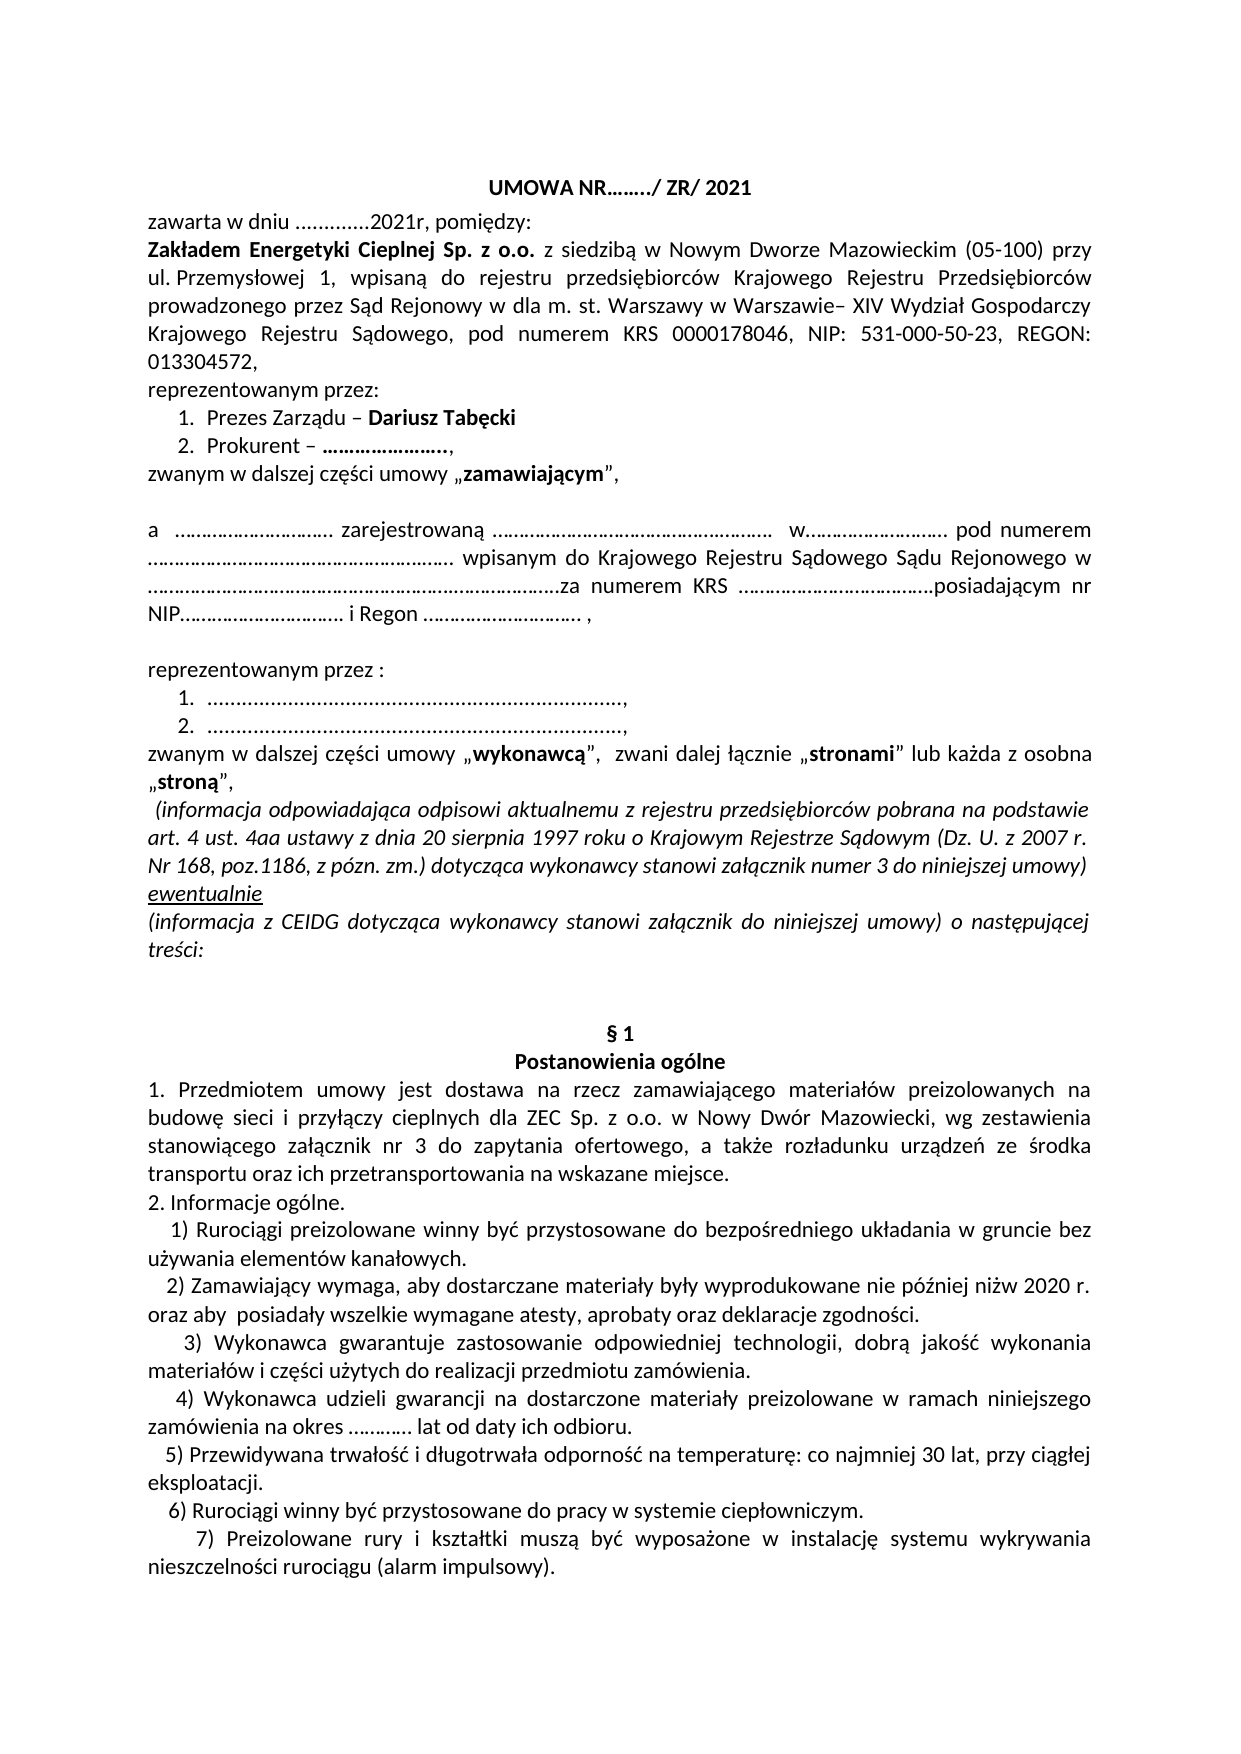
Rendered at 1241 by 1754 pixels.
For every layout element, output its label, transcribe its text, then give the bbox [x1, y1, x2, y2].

text 3) Wykonawca gwarantuje zastosowanie odpowiedniej technologii, dobrą jakość wykonania materiałów i części użytych do realizacji przedmiotu zamówienia. [148, 1328, 1093, 1384]
text ewentualnie [148, 879, 1093, 907]
text 1. Przedmiotem umowy jest dostawa na rzecz zamawiającego materiałów preizolowanych na budowę sieci i przyłączy cieplnych dla ZEC Sp. z o.o. w Nowy Dwór Mazowiecki, wg zestawienia stanowiącego załącznik nr 3 do zapytania ofertowego, a także rozładunku urządzeń ze środka transportu oraz ich przetransportowania na wskazane miejsce. [148, 1076, 1093, 1188]
text (informacja odpowiadająca odpisowi aktualnemu z rejestru przedsiębiorców pobrana na podstawie art. 4 ust. 4aa ustawy z dnia 20 sierpnia 1997 roku o Krajowym Rejestrze Sądowym (Dz. U. z 2007 r. Nr 168, poz.1186, z pózn. zm.) dotycząca wykonawcy stanowi załącznik numer 3 do niniejszej umowy) [148, 795, 1093, 879]
text reprezentowanym przez: [148, 375, 1093, 403]
text (informacja z CEIDG dotycząca wykonawcy stanowi załącznik do niniejszej umowy) o następującej treści: [148, 907, 1093, 963]
list Prezes Zarządu – Dariusz Tabęcki [177, 403, 1093, 431]
text Postanowienia ogólne [148, 1047, 1093, 1076]
text 4) Wykonawca udzieli gwarancji na dostarczone materiały preizolowane w ramach niniejszego zamówienia na okres ………… lat od daty ich odbioru. [148, 1384, 1093, 1440]
text 5) Przewidywana trwałość i długotrwała odporność na temperaturę: co najmniej 30 lat, przy ciągłej eksploatacji. [148, 1440, 1093, 1496]
text zwanym w dalszej części umowy „zamawiającym”, [148, 459, 1093, 487]
text Zakładem Energetyki Cieplnej Sp. z o.o. z siedzibą w Nowym Dworze Mazowieckim (05-100) przy ul. Przemysłowej 1, wpisaną do rejestru przedsiębiorców Krajowego Rejestru Przedsiębiorców prowadzonego przez Sąd Rejonowy w dla m. st. Warszawy w Warszawie– XIV Wydział Gospodarczy Krajowego Rejestru Sądowego, pod numerem KRS 0000178046, NIP: 531-000-50-23, REGON: 013304572, [148, 235, 1093, 375]
text 6) Rurociągi winny być przystosowane do pracy w systemie ciepłowniczym. [148, 1496, 1093, 1524]
text zawarta w dniu .............2021r, pomiędzy: [148, 207, 1093, 235]
list Prokurent – ………………….., [177, 431, 1093, 459]
text 7) Preizolowane rury i kształtki muszą być wyposażone w instalację systemu wykrywania nieszczelności rurociągu (alarm impulsowy). [148, 1524, 1093, 1580]
text zwanym w dalszej części umowy „wykonawcą”, zwani dalej łącznie „stronami” lub każda z osobna „stroną”, [148, 739, 1093, 795]
list ........................................................................, [177, 711, 1093, 739]
text reprezentowanym przez : [148, 655, 1093, 683]
text 1) Rurociągi preizolowane winny być przystosowane do bezpośredniego układania w gruncie bez używania elementów kanałowych. [148, 1216, 1093, 1272]
text 2) Zamawiający wymaga, aby dostarczane materiały były wyprodukowane nie później niżw 2020 r. oraz aby posiadały wszelkie wymagane atesty, aprobaty oraz deklaracje zgodności. [148, 1272, 1093, 1328]
text a ………………………… zarejestrowaną …………………………………….………. w……………………… pod numerem …………………………………………….…… wpisanym do Krajowego Rejestru Sądowego Sądu Rejonowego w ………………………………………………….………………..za numerem KRS ……………………………….posiadającym nr NIP…………………………. i Regon ………………………… , [148, 515, 1093, 627]
text 2. Informacje ogólne. [148, 1188, 1093, 1216]
list ........................................................................, [177, 683, 1093, 711]
text § 1 [148, 1019, 1093, 1047]
text UMOWA NR……../ ZR/ 2021 [148, 173, 1093, 201]
